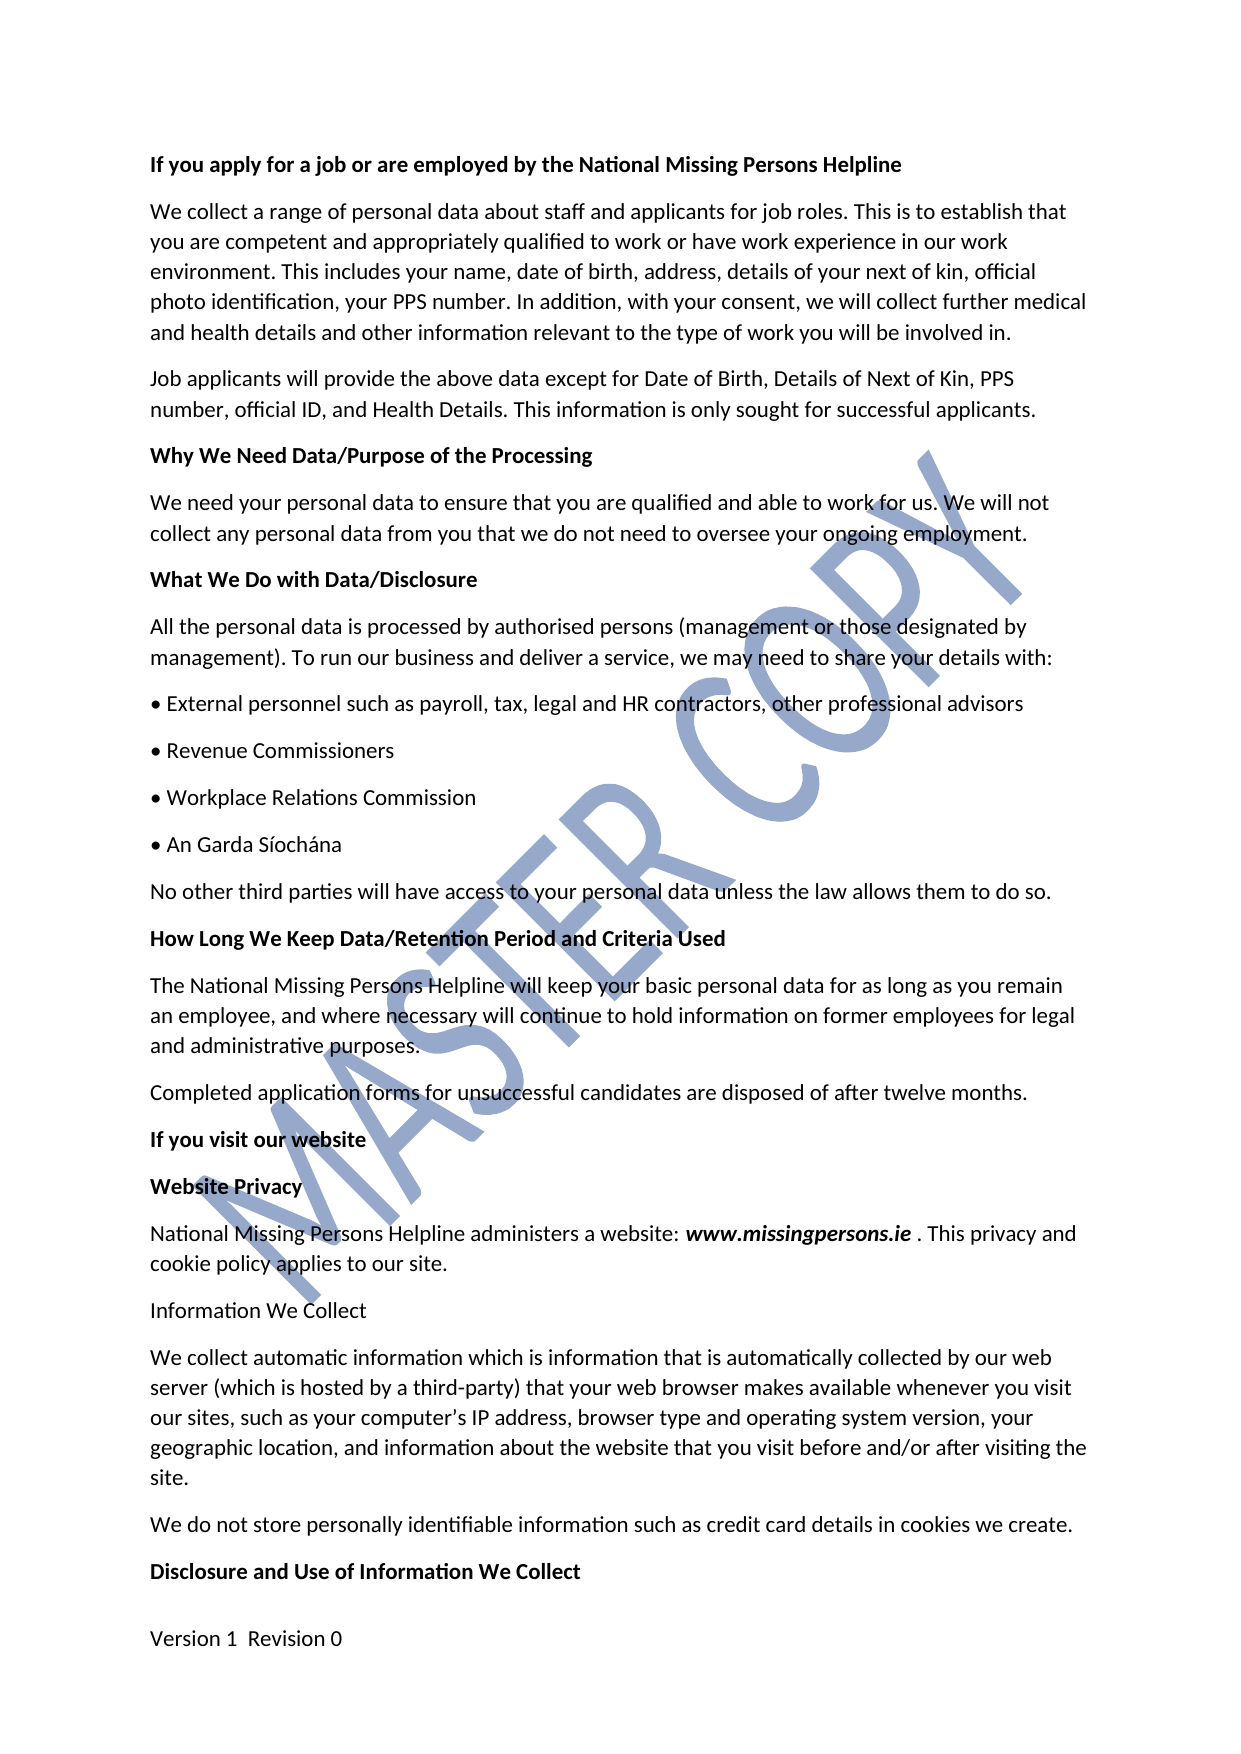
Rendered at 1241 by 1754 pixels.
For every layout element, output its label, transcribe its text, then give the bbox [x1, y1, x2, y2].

text We do not store personally identifiable information such as credit card details in cookies we create. [150, 1510, 1090, 1538]
text If you visit our website [150, 1125, 1090, 1153]
text Completed application forms for unsuccessful candidates are disposed of after twelve months. [150, 1078, 1090, 1106]
text No other third parties will have access to your personal data unless the law allows them to do so. [150, 877, 1090, 905]
text • An Garda Síochána [150, 830, 1090, 858]
text Information We Collect [150, 1296, 1090, 1324]
text The National Missing Persons Helpline will keep your basic personal data for as long as you remain an employee, and where necessary will continue to hold information on former employees for legal and administrative purposes. [150, 971, 1090, 1059]
text • Workplace Relations Commission [150, 783, 1090, 811]
text What We Do with Data/Disclosure [150, 566, 1090, 594]
text Website Privacy [150, 1172, 1090, 1200]
text National Missing Persons Helpline administers a website: www.missingpersons.ie . This privacy and cookie policy applies to our site. [150, 1219, 1090, 1277]
text Disclosure and Use of Information We Collect [150, 1557, 1090, 1585]
text Job applicants will provide the above data except for Date of Birth, Details of Next of Kin, PPS number, official ID, and Health Details. This information is only sought for successful applicants. [150, 364, 1090, 423]
text • Revenue Commissioners [150, 736, 1090, 764]
text If you apply for a job or are employed by the National Missing Persons Helpline [150, 150, 1090, 178]
text Why We Need Data/Purpose of the Processing [150, 442, 1090, 470]
text • External personnel such as payroll, tax, legal and HR contractors, other professional advisors [150, 689, 1090, 718]
text How Long We Keep Data/Retention Period and Criteria Used [150, 924, 1090, 952]
text We collect automatic information which is information that is automatically collected by our web server (which is hosted by a third-party) that your web browser makes available whenever you visit our sites, such as your computer’s IP address, browser type and operating system version, your geographic location, and information about the website that you visit before and/or after visiting the site. [150, 1343, 1090, 1492]
text We collect a range of personal data about staff and applicants for job roles. This is to establish that you are competent and appropriately qualified to work or have work experience in our work environment. This includes your name, date of birth, address, details of your next of kin, official photo identification, your PPS number. In addition, with your consent, we will collect further medical and health details and other information relevant to the type of work you will be involved in. [150, 197, 1090, 346]
text We need your personal data to ensure that you are qualified and able to work for us. We will not collect any personal data from you that we do not need to oversee your ongoing employment. [150, 488, 1090, 547]
text All the personal data is processed by authorised persons (management or those designated by management). To run our business and deliver a service, we may need to share your details with: [150, 612, 1090, 671]
